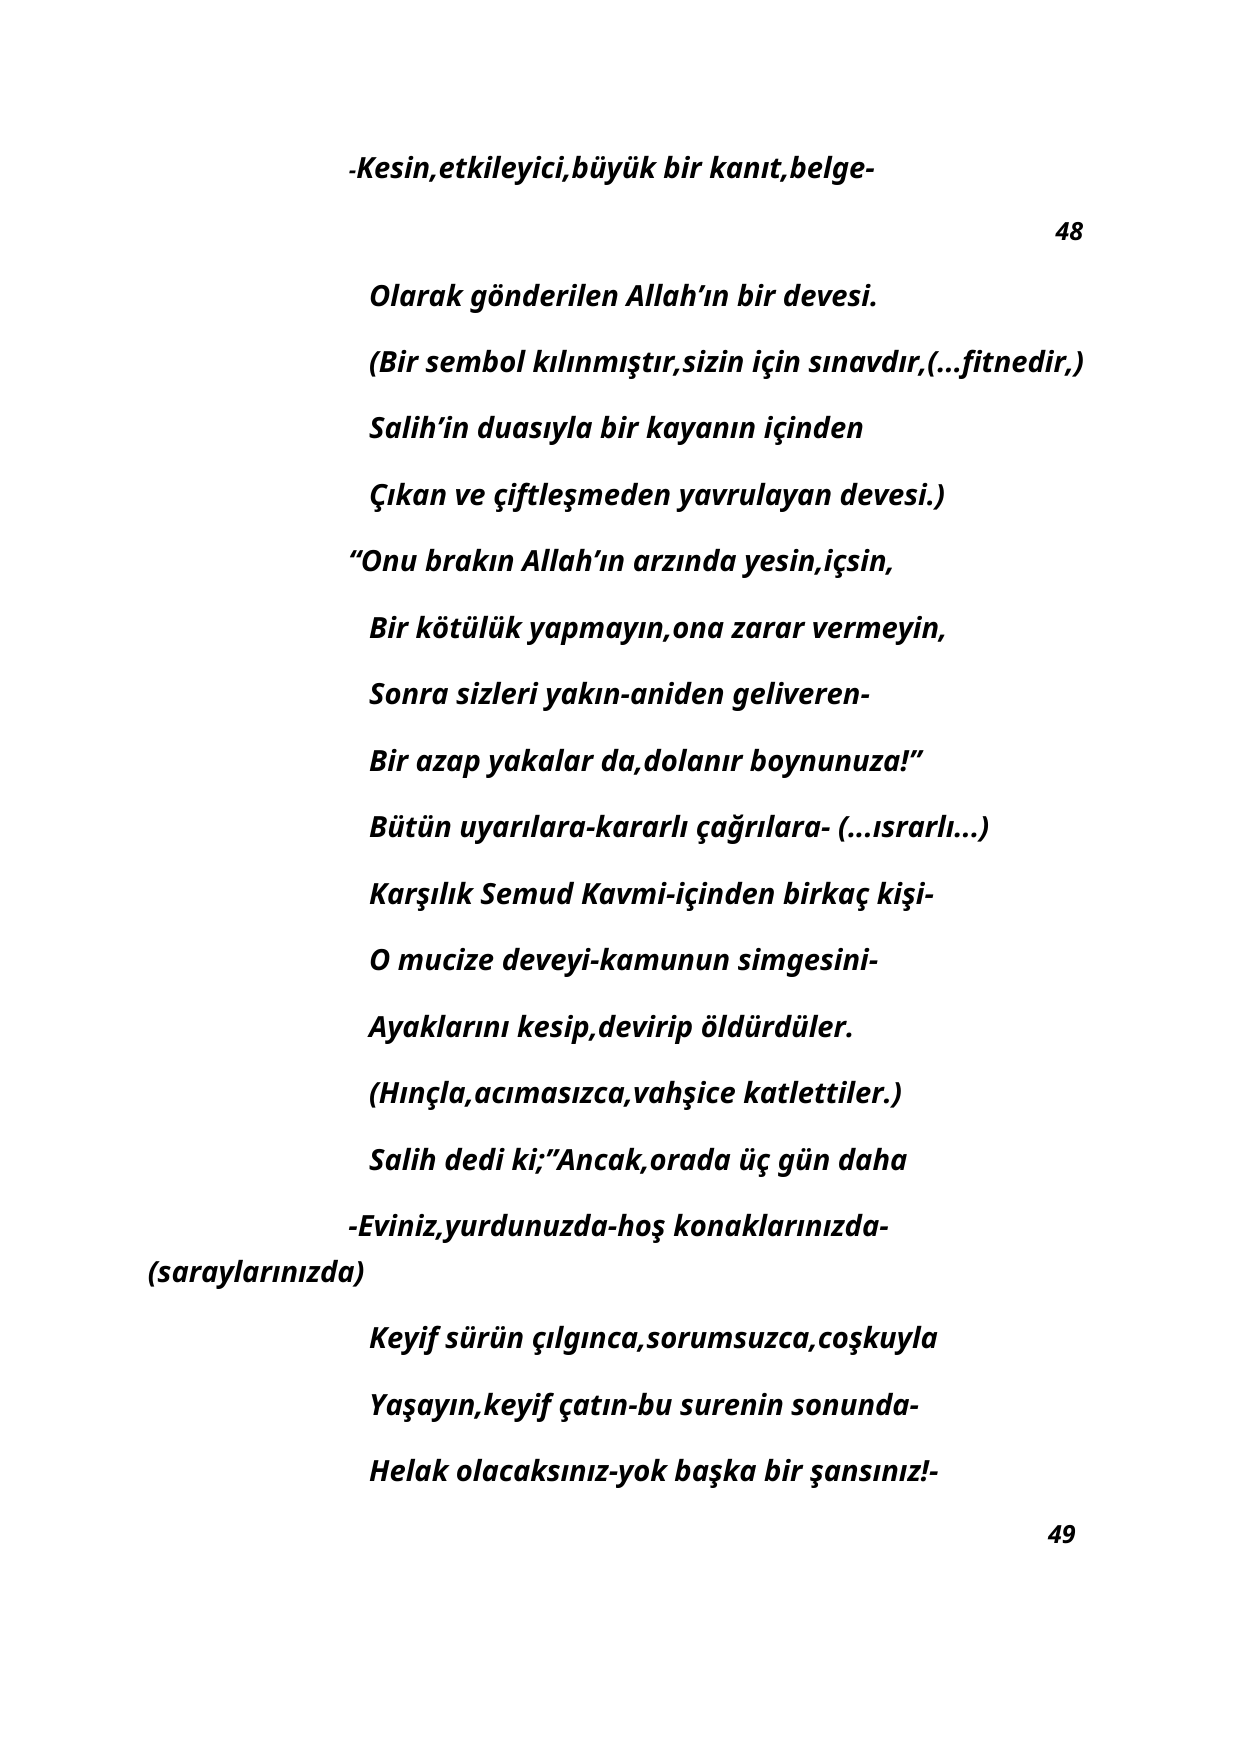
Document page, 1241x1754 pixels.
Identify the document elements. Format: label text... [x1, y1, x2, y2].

text (Hınçla,acımasızca,vahşice katlettiler.) [148, 1072, 1093, 1112]
text Keyif sürün çılgınca,sorumsuzca,coşkuyla [148, 1317, 1093, 1357]
text (Bir sembol kılınmıştır,sizin için sınavdır,(...fitnedir,) [148, 341, 1093, 381]
text O mucize deveyi-kamunun simgesini- [148, 939, 1093, 979]
text Olarak gönderilen Allah’ın bir devesi. [148, 275, 1093, 314]
text Salih’in duasıyla bir kayanın içinden [148, 408, 1093, 447]
text 48 [148, 214, 1093, 248]
text Bütün uyarılara-kararlı çağrılara- (...ısrarlı...) [148, 807, 1093, 846]
text Yaşayın,keyif çatın-bu surenin sonunda- [148, 1384, 1093, 1423]
text Bir kötülük yapmayın,ona zarar vermeyin, [148, 607, 1093, 647]
text -Kesin,etkileyici,büyük bir kanıt,belge- [148, 148, 1093, 187]
text Helak olacaksınız-yok başka bir şansınız!- [148, 1450, 1093, 1490]
text 49 [148, 1517, 1093, 1551]
text Sonra sizleri yakın-aniden geliveren- [148, 674, 1093, 713]
text Salih dedi ki;”Ancak,orada üç gün daha [148, 1139, 1093, 1178]
text -Eviniz,yurdunuzda-hoş konaklarınızda-(saraylarınızda) [148, 1205, 1093, 1291]
text Bir azap yakalar da,dolanır boynunuza!” [148, 740, 1093, 780]
text “Onu brakın Allah’ın arzında yesin,içsin, [148, 541, 1093, 580]
text Karşılık Semud Kavmi-içinden birkaç kişi- [148, 873, 1093, 913]
text Ayaklarını kesip,devirip öldürdüler. [148, 1006, 1093, 1046]
text Çıkan ve çiftleşmeden yavrulayan devesi.) [148, 474, 1093, 514]
